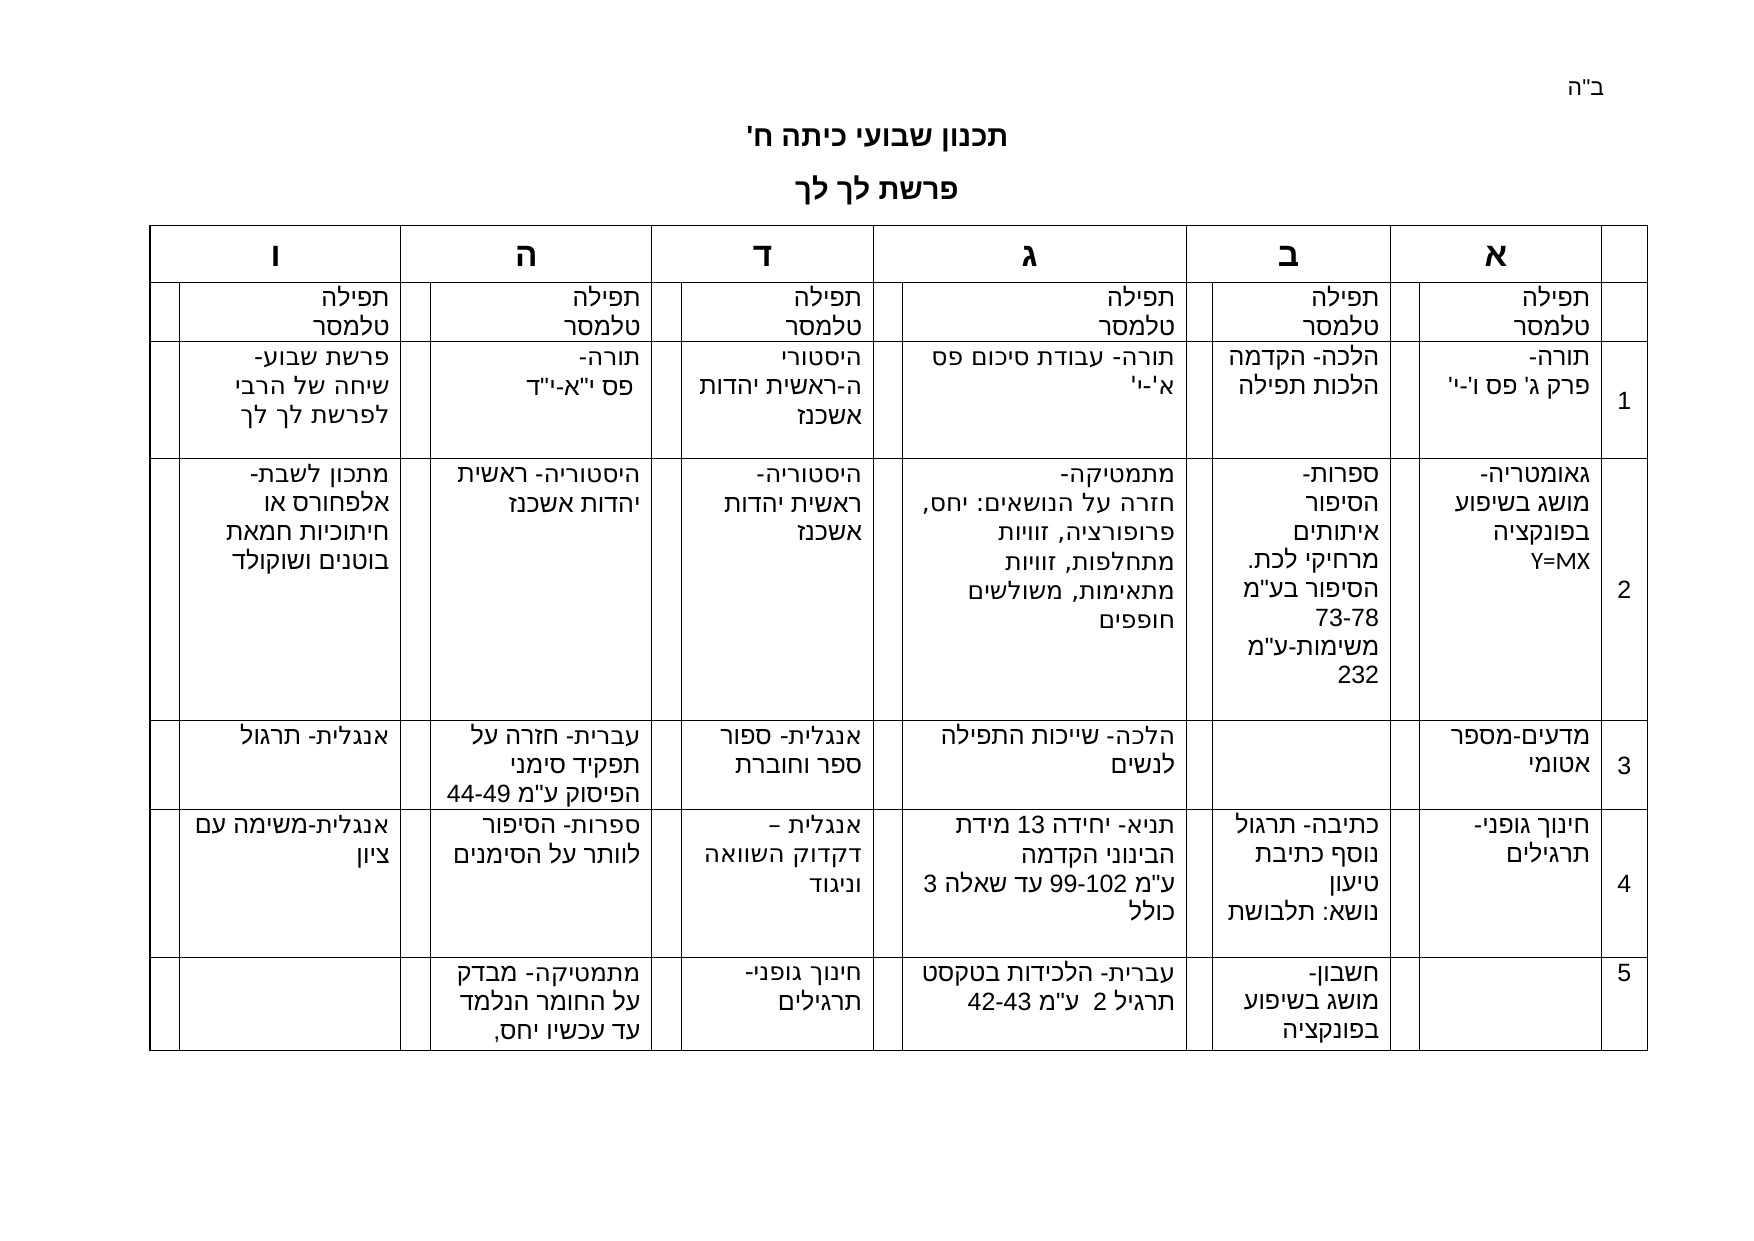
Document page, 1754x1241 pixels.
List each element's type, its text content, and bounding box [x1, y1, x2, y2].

table_cell [652, 958, 681, 1050]
table_cell [652, 721, 681, 809]
table_cell מתמטיקה- חזרה על הנושאים: יחס, פרופורציה, זוויות מתחלפות, זוויות מתאימות, משולשים חופפים [903, 459, 1186, 720]
table_cell היסטוריה- ראשית יהדות אשכנז [431, 459, 651, 720]
table_cell [652, 283, 681, 341]
table_cell תפילה טלמסר [431, 283, 651, 341]
table_cell [401, 342, 430, 458]
table_cell [652, 342, 681, 458]
table_cell [1187, 342, 1212, 458]
table_cell תפילה טלמסר [1213, 283, 1390, 341]
table_header ג [874, 226, 1186, 282]
table_cell גאומטריה- מושג בשיפוע בפונקציה Y=MX [1420, 459, 1601, 720]
table_cell [401, 958, 430, 1050]
table_cell היסטוריה- ראשית יהדות אשכנז [682, 459, 873, 720]
table_cell [1602, 283, 1647, 341]
table_cell [1187, 283, 1212, 341]
table_cell [151, 721, 179, 809]
table_cell תורה- פרק ג' פס ו'-י' [1420, 342, 1601, 458]
table_cell [151, 283, 179, 341]
table_cell תורה- עבודת סיכום פס א'-י' [903, 342, 1186, 458]
table_cell 3 [1602, 721, 1647, 809]
table_cell [151, 459, 179, 720]
table_cell אנגלית- תרגול [180, 721, 400, 809]
table_cell [1391, 721, 1419, 809]
table_cell כתיבה- תרגול נוסף כתיבת טיעון נושא: תלבושת [1213, 810, 1390, 957]
table_cell הלכה- הקדמה הלכות תפילה [1213, 342, 1390, 458]
table_cell [874, 283, 902, 341]
table_cell [180, 958, 400, 1050]
table_header ד [652, 226, 873, 282]
table_cell 4 [1602, 810, 1647, 957]
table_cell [1213, 958, 1390, 1050]
table_cell [652, 459, 681, 720]
table_cell הלכה- שייכות התפילה לנשים [903, 721, 1186, 809]
table_cell ספרות- הסיפור איתותים מרחיקי לכת. הסיפור בע"מ 73-78 משימות-ע"מ 232 [1213, 459, 1390, 720]
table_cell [431, 958, 651, 1050]
table_cell [1391, 459, 1419, 720]
table_header א [1391, 226, 1601, 282]
table_cell [874, 342, 902, 458]
table_cell [874, 810, 902, 957]
table_cell תפילה טלמסר [682, 283, 873, 341]
table_cell 2 [1602, 459, 1647, 720]
table_cell [401, 721, 430, 809]
table_cell עברית- חזרה על תפקיד סימני הפיסוק ע"מ 44-49 [431, 721, 651, 809]
table_header ה [401, 226, 651, 282]
table_cell [1187, 810, 1212, 957]
table_cell [874, 459, 902, 720]
table_cell אנגלית-משימה עם ציון [180, 810, 400, 957]
table_header ב [1187, 226, 1390, 282]
table_cell [1187, 721, 1212, 809]
table_cell אנגלית- ספור ספר וחוברת [682, 721, 873, 809]
table_cell [874, 721, 902, 809]
table_cell [1391, 810, 1419, 957]
table_cell תפילה טלמסר [903, 283, 1186, 341]
table_cell [1391, 342, 1419, 458]
table_cell תניא- יחידה 13 מידת הבינוני הקדמה ע"מ 99-102 עד שאלה 3 כולל [903, 810, 1186, 957]
table_cell 1 [1602, 342, 1647, 458]
table_cell [652, 810, 681, 957]
table_header ו [151, 226, 400, 282]
table_cell [151, 958, 179, 1050]
table_cell מדעים-מספר אטומי [1420, 721, 1601, 809]
table_cell [401, 810, 430, 957]
table_cell תפילה טלמסר [1420, 283, 1601, 341]
table_header [1602, 226, 1647, 282]
text תכנון שבועי כיתה ח' [150, 119, 1604, 152]
table_cell [151, 810, 179, 957]
table_cell מתכון לשבת- אלפחורס או חיתוכיות חמאת בוטנים ושוקולד [180, 459, 400, 720]
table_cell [903, 958, 1186, 1050]
table_cell [1391, 958, 1419, 1050]
table_cell [1420, 958, 1601, 1050]
text פרשת לך לך [150, 172, 1604, 205]
table_cell [1187, 459, 1212, 720]
table_cell אנגלית – דקדוק השוואה וניגוד [682, 810, 873, 957]
table_cell [151, 342, 179, 458]
table_cell ספרות- הסיפור לוותר על הסימנים [431, 810, 651, 957]
table_cell [401, 283, 430, 341]
table_cell [401, 459, 430, 720]
table_cell תורה- פס י"א-י"ד [431, 342, 651, 458]
table_cell [1187, 958, 1212, 1050]
table_cell חינוך גופני- תרגילים [1420, 810, 1601, 957]
table_cell [874, 958, 902, 1050]
table_cell היסטוריה-ראשית יהדות אשכנז [682, 342, 873, 458]
table_cell פרשת שבוע- שיחה של הרבי לפרשת לך לך [180, 342, 400, 458]
table_cell תפילה טלמסר [180, 283, 400, 341]
table_cell 5 [1602, 958, 1647, 1050]
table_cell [682, 958, 873, 1050]
table_cell [1213, 721, 1390, 809]
table_cell [1391, 283, 1419, 341]
